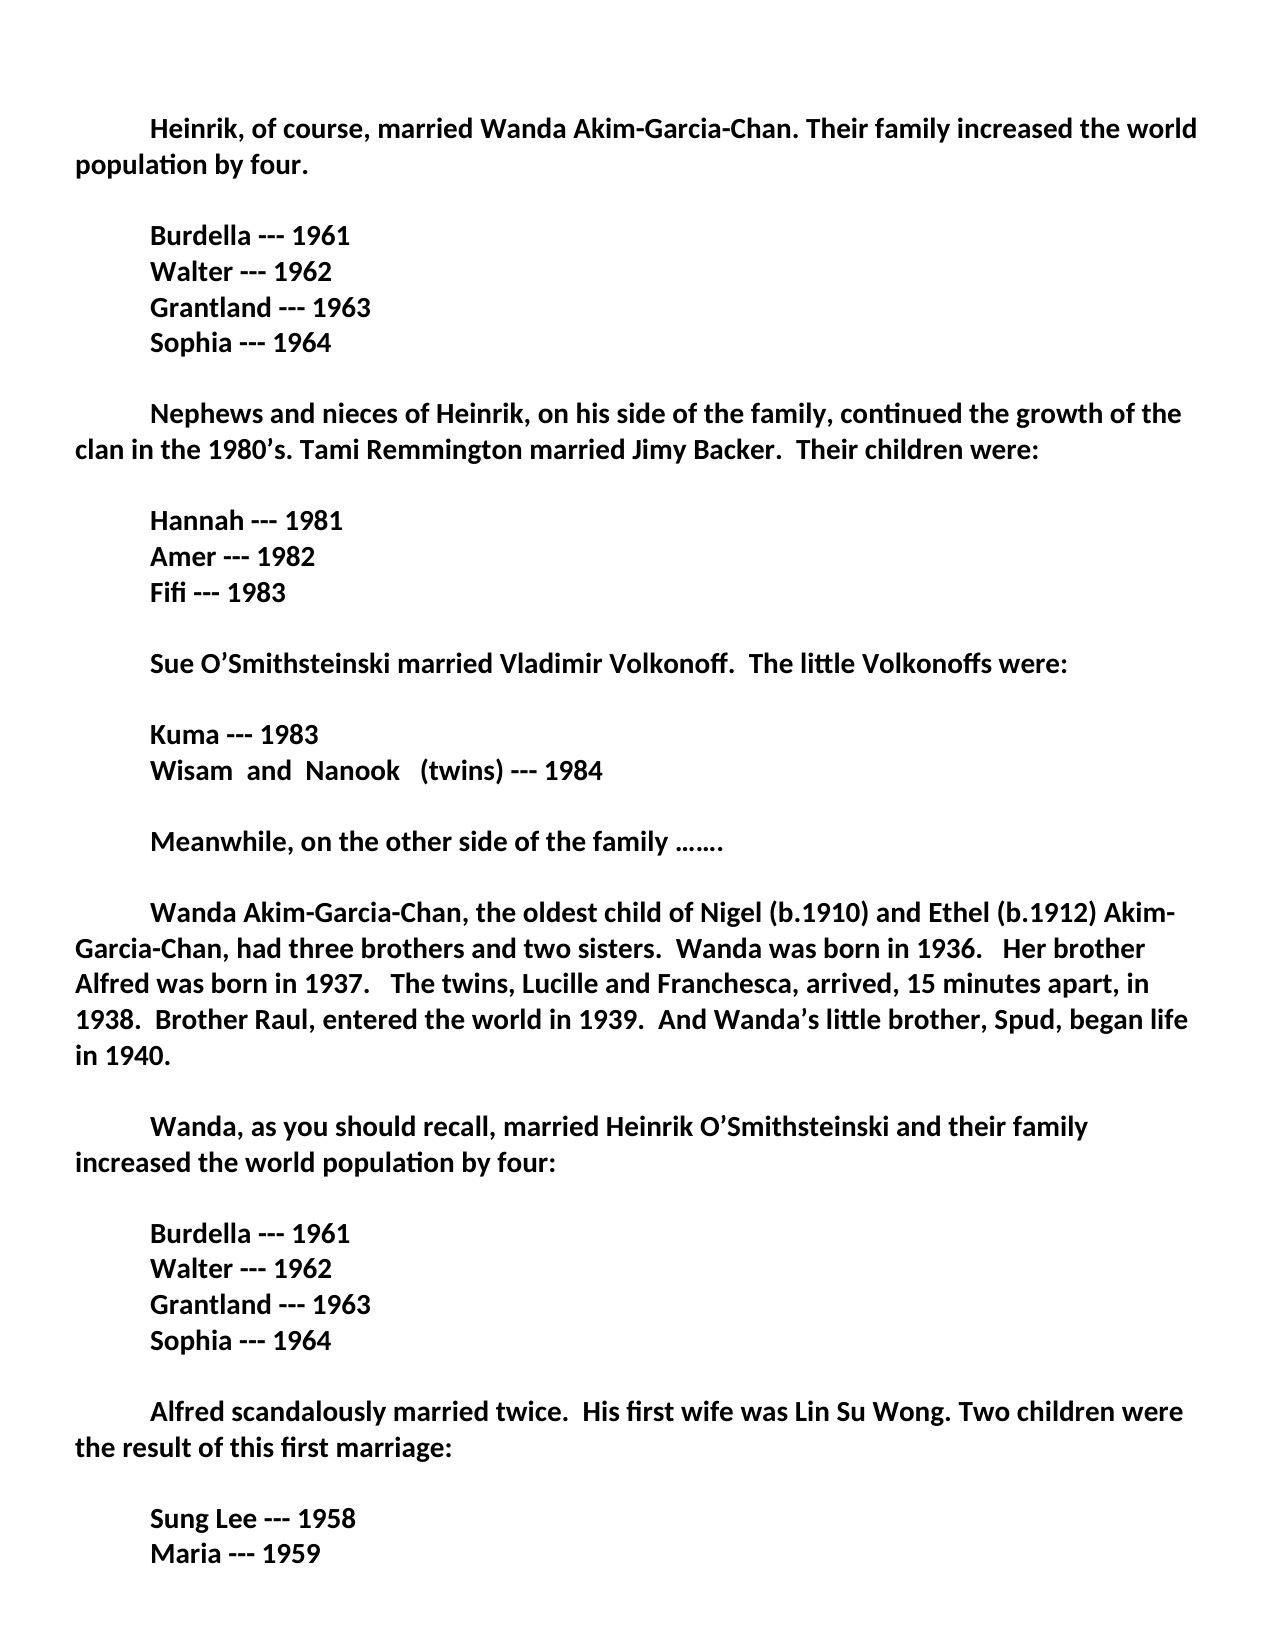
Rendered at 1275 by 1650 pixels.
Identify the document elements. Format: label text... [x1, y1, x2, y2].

text Sung Lee --- 1958 [75, 1500, 1200, 1536]
text Hannah --- 1981 [75, 502, 1200, 538]
text Grantland --- 1963 [75, 1286, 1200, 1322]
text Walter --- 1962 [75, 1251, 1200, 1286]
text Sue O’Smithsteinski married Vladimir Volkonoff. The little Volkonoffs were: [75, 645, 1200, 681]
text Burdella --- 1961 [75, 217, 1200, 253]
text Wisam and Nanook (twins) --- 1984 [75, 752, 1200, 787]
text Sophia --- 1964 [75, 324, 1200, 360]
text Fifi --- 1983 [75, 574, 1200, 609]
text Sophia --- 1964 [75, 1322, 1200, 1357]
text Wanda, as you should recall, married Heinrik O’Smithsteinski and their family increased the world population by four: [75, 1108, 1200, 1179]
text Grantland --- 1963 [75, 289, 1200, 324]
text Wanda Akim-Garcia-Chan, the oldest child of Nigel (b.1910) and Ethel (b.1912) Akim-Garcia-Chan, had three brothers and two sisters. Wanda was born in 1936. Her brother Alfred was born in 1937. The twins, Lucille and Franchesca, arrived, 15 minutes apart, in 1938. Brother Raul, entered the world in 1939. And Wanda’s little brother, Spud, began life in 1940. [75, 894, 1200, 1072]
text Walter --- 1962 [75, 253, 1200, 289]
text Meanwhile, on the other side of the family ……. [75, 823, 1200, 859]
text Alfred scandalously married twice. His first wife was Lin Su Wong. Two children were the result of this first marriage: [75, 1393, 1200, 1464]
text Maria --- 1959 [75, 1536, 1200, 1571]
text Nephews and nieces of Heinrik, on his side of the family, continued the growth of the clan in the 1980’s. Tami Remmington married Jimy Backer. Their children were: [75, 396, 1200, 467]
text Burdella --- 1961 [75, 1215, 1200, 1251]
text Kuma --- 1983 [75, 716, 1200, 752]
text Amer --- 1982 [75, 538, 1200, 574]
text Heinrik, of course, married Wanda Akim-Garcia-Chan. Their family increased the world population by four. [75, 111, 1200, 182]
